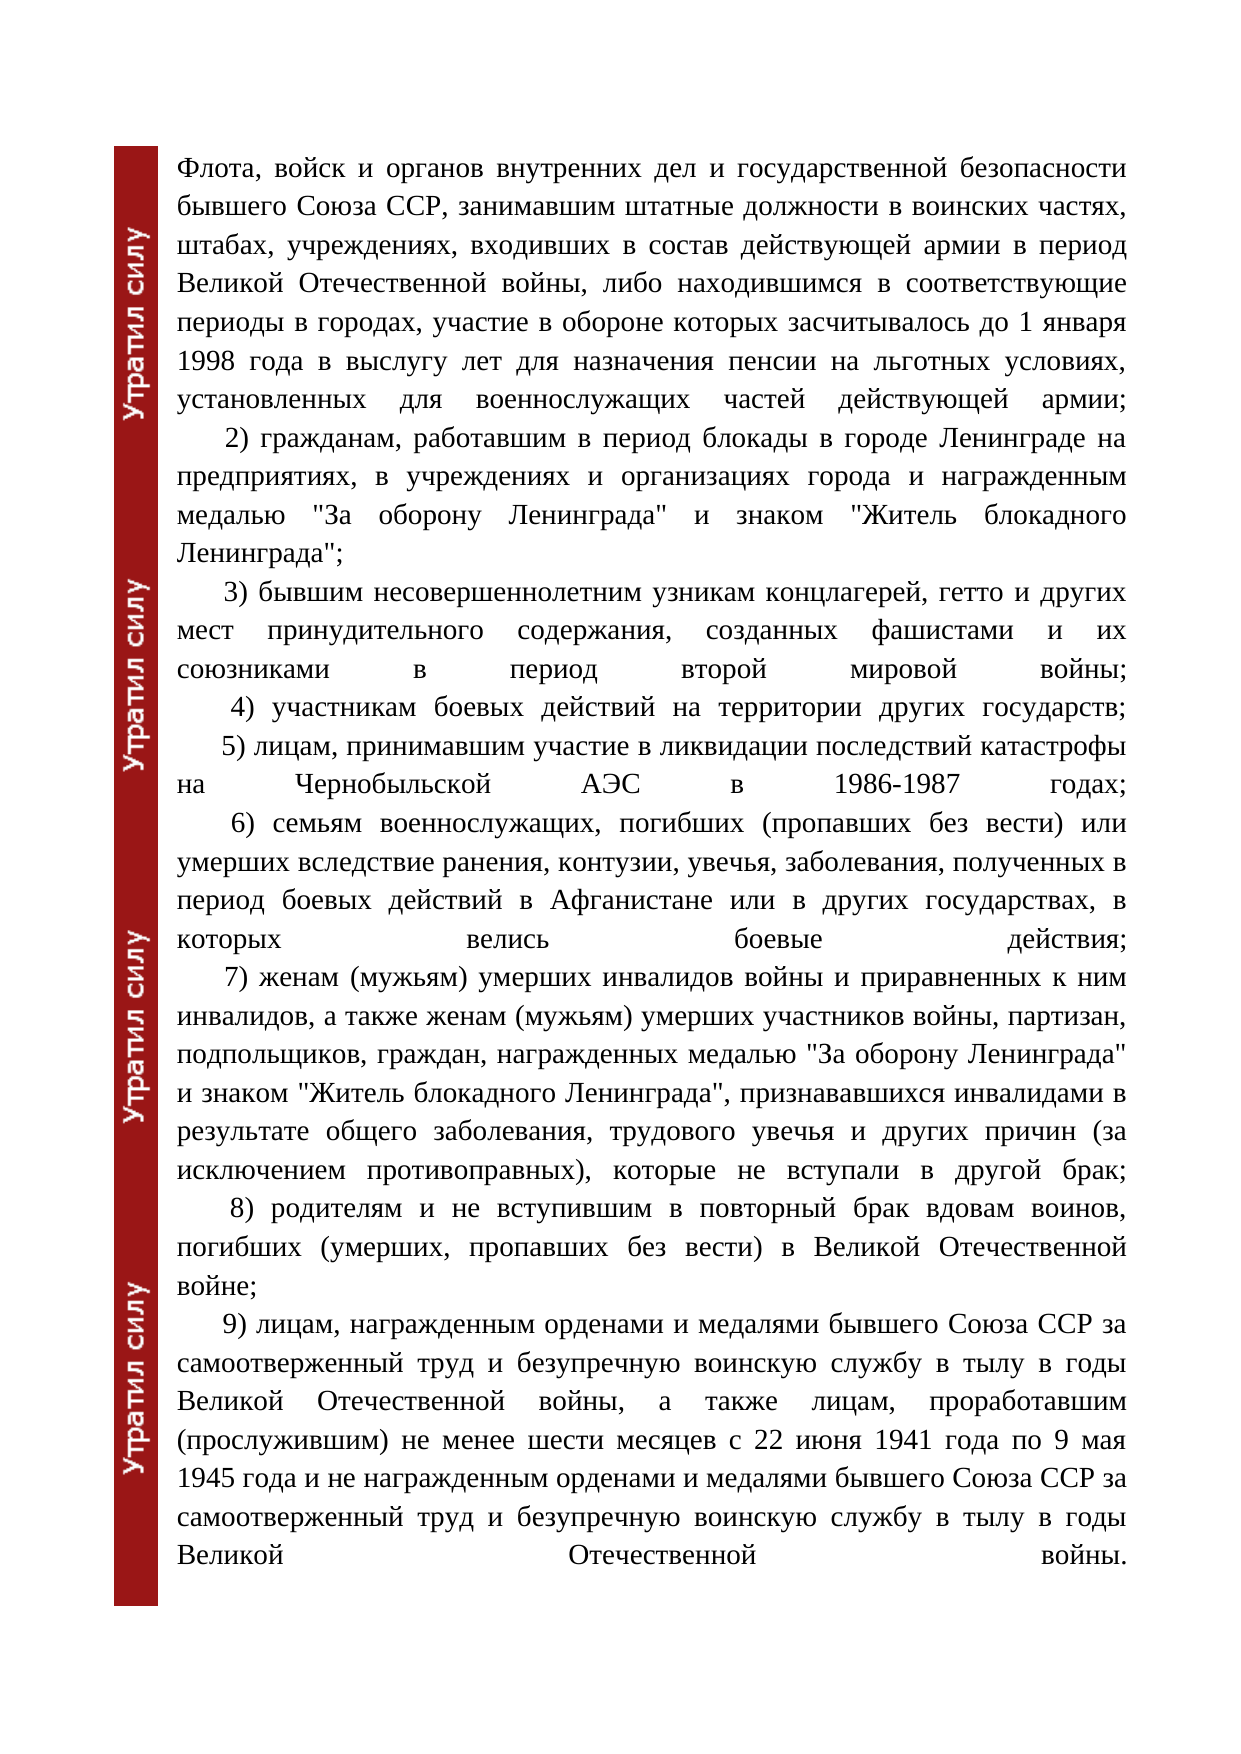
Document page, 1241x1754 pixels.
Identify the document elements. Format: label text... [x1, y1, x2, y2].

picture [114, 146, 158, 150]
picture [114, 1571, 158, 1606]
